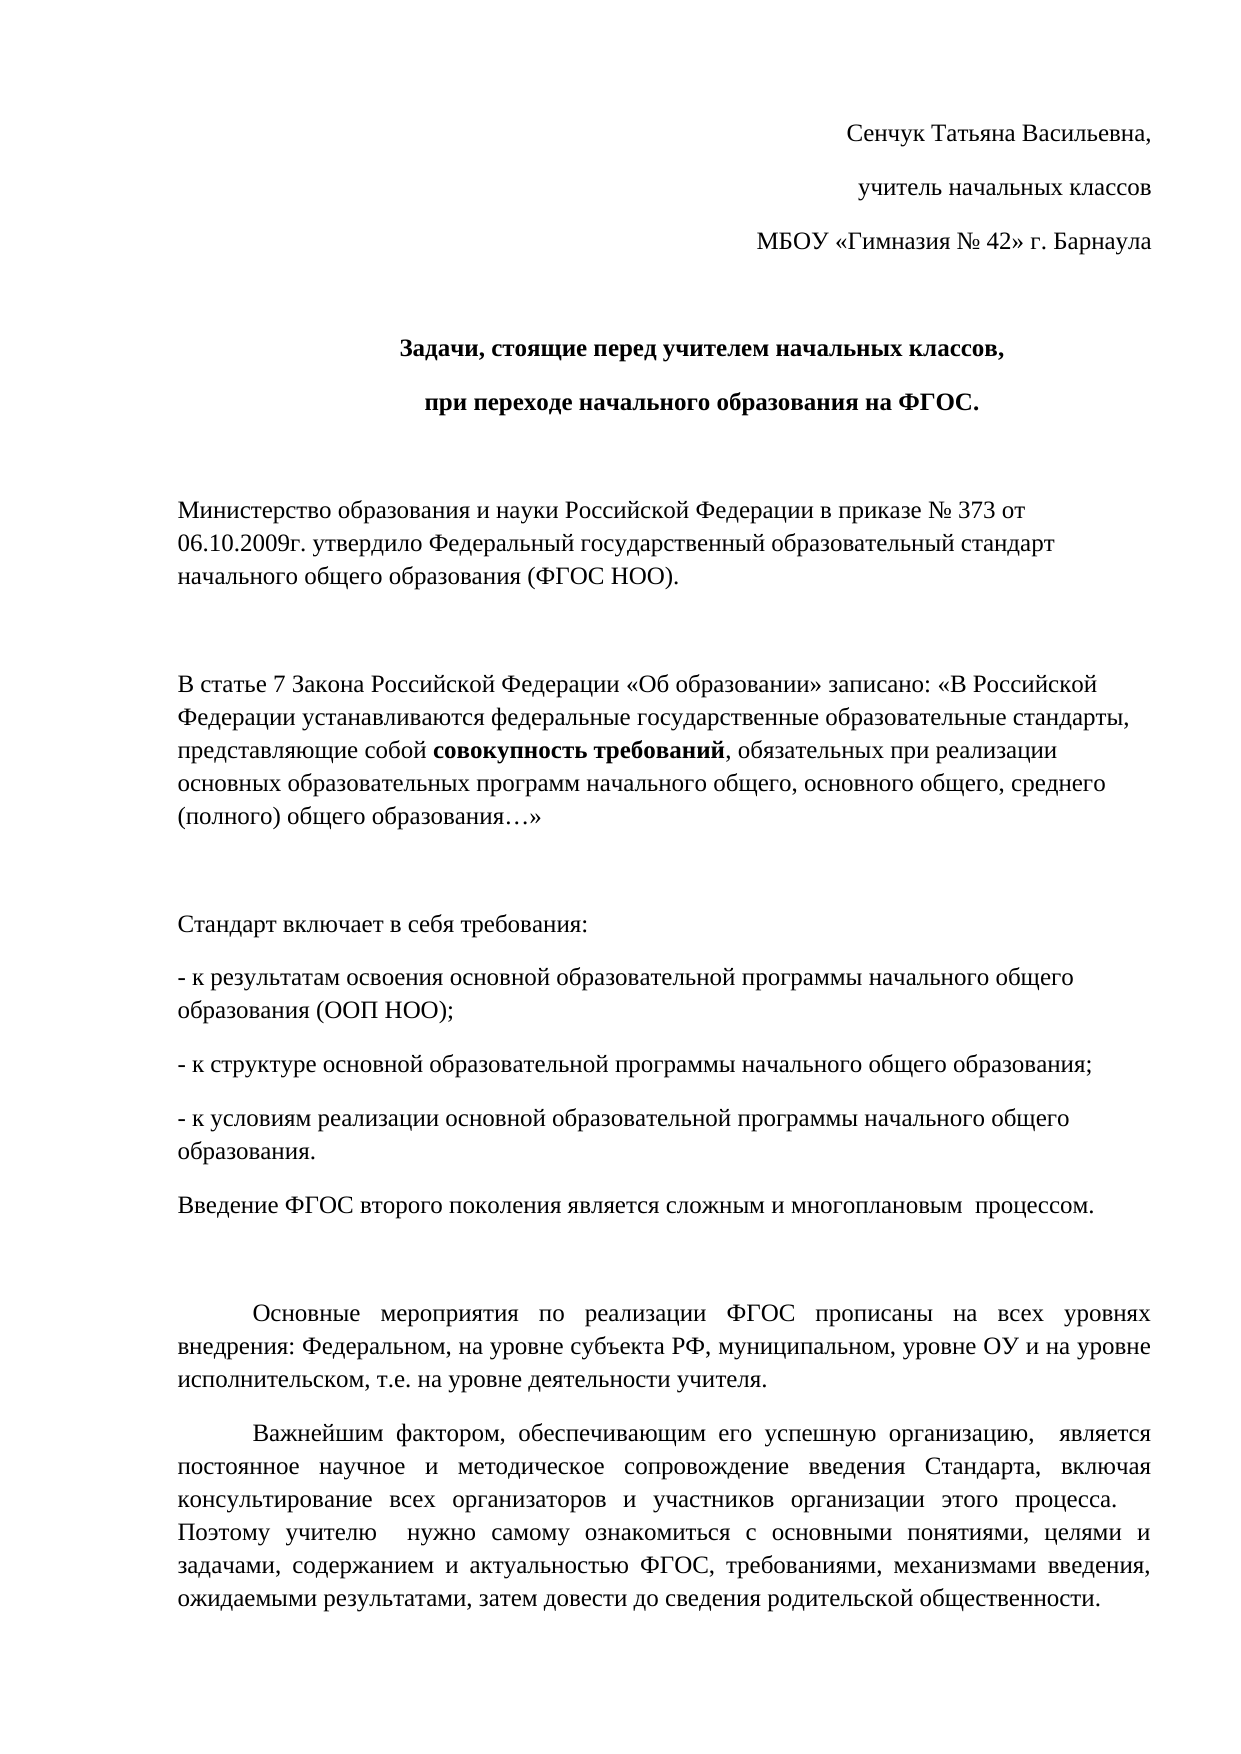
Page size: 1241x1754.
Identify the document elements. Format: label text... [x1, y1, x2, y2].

text - к результатам освоения основной образовательной программы начального общего образования (ООП НОО); [177, 962, 1152, 1024]
text Сенчук Татьяна Васильевна, [177, 118, 1152, 147]
text Стандарт включает в себя требования: [177, 909, 1152, 937]
text - к условиям реализации основной образовательной программы начального общего образования. [177, 1103, 1152, 1165]
text Введение ФГОС второго поколения является сложным и многоплановым процессом. [177, 1190, 1152, 1219]
text МБОУ «Гимназия № 42» г. Барнаула [177, 226, 1152, 254]
text Важнейшим фактором, обеспечивающим его успешную организацию, является постоянное научное и методическое сопровождение введения Стандарта, включая консультирование всех организаторов и участников организации этого процесса. Поэтому учителю нужно самому ознакомиться с основными понятиями, целями и задачами, содержанием и актуальностью ФГОС, требованиями, механизмами введения, ожидаемыми результатами, затем довести до сведения родительской общественности. [177, 1418, 1152, 1612]
text Министерство образования и науки Российской Федерации в приказе № 373 от 06.10.2009г. утвердило Федеральный государственный образовательный стандарт начального общего образования (ФГОС НОО). [177, 495, 1152, 590]
text учитель начальных классов [177, 172, 1152, 201]
text - к структуре основной образовательной программы начального общего образования; [177, 1049, 1152, 1078]
text Основные мероприятия по реализации ФГОС прописаны на всех уровнях внедрения: Федеральном, на уровне субъекта РФ, муниципальном, уровне ОУ и на уровне исполнительском, т.е. на уровне деятельности учителя. [177, 1298, 1152, 1393]
text при переходе начального образования на ФГОС. [177, 387, 1152, 416]
text Задачи, стоящие перед учителем начальных классов, [177, 333, 1152, 362]
text В статье 7 Закона Российской Федерации «Об образовании» записано: «В Российской Федерации устанавливаются федеральные государственные образовательные стандарты, представляющие собой совокупность требований, обязательных при реализации основных образовательных программ начального общего, основного общего, среднего (полного) общего образования…» [177, 669, 1152, 830]
